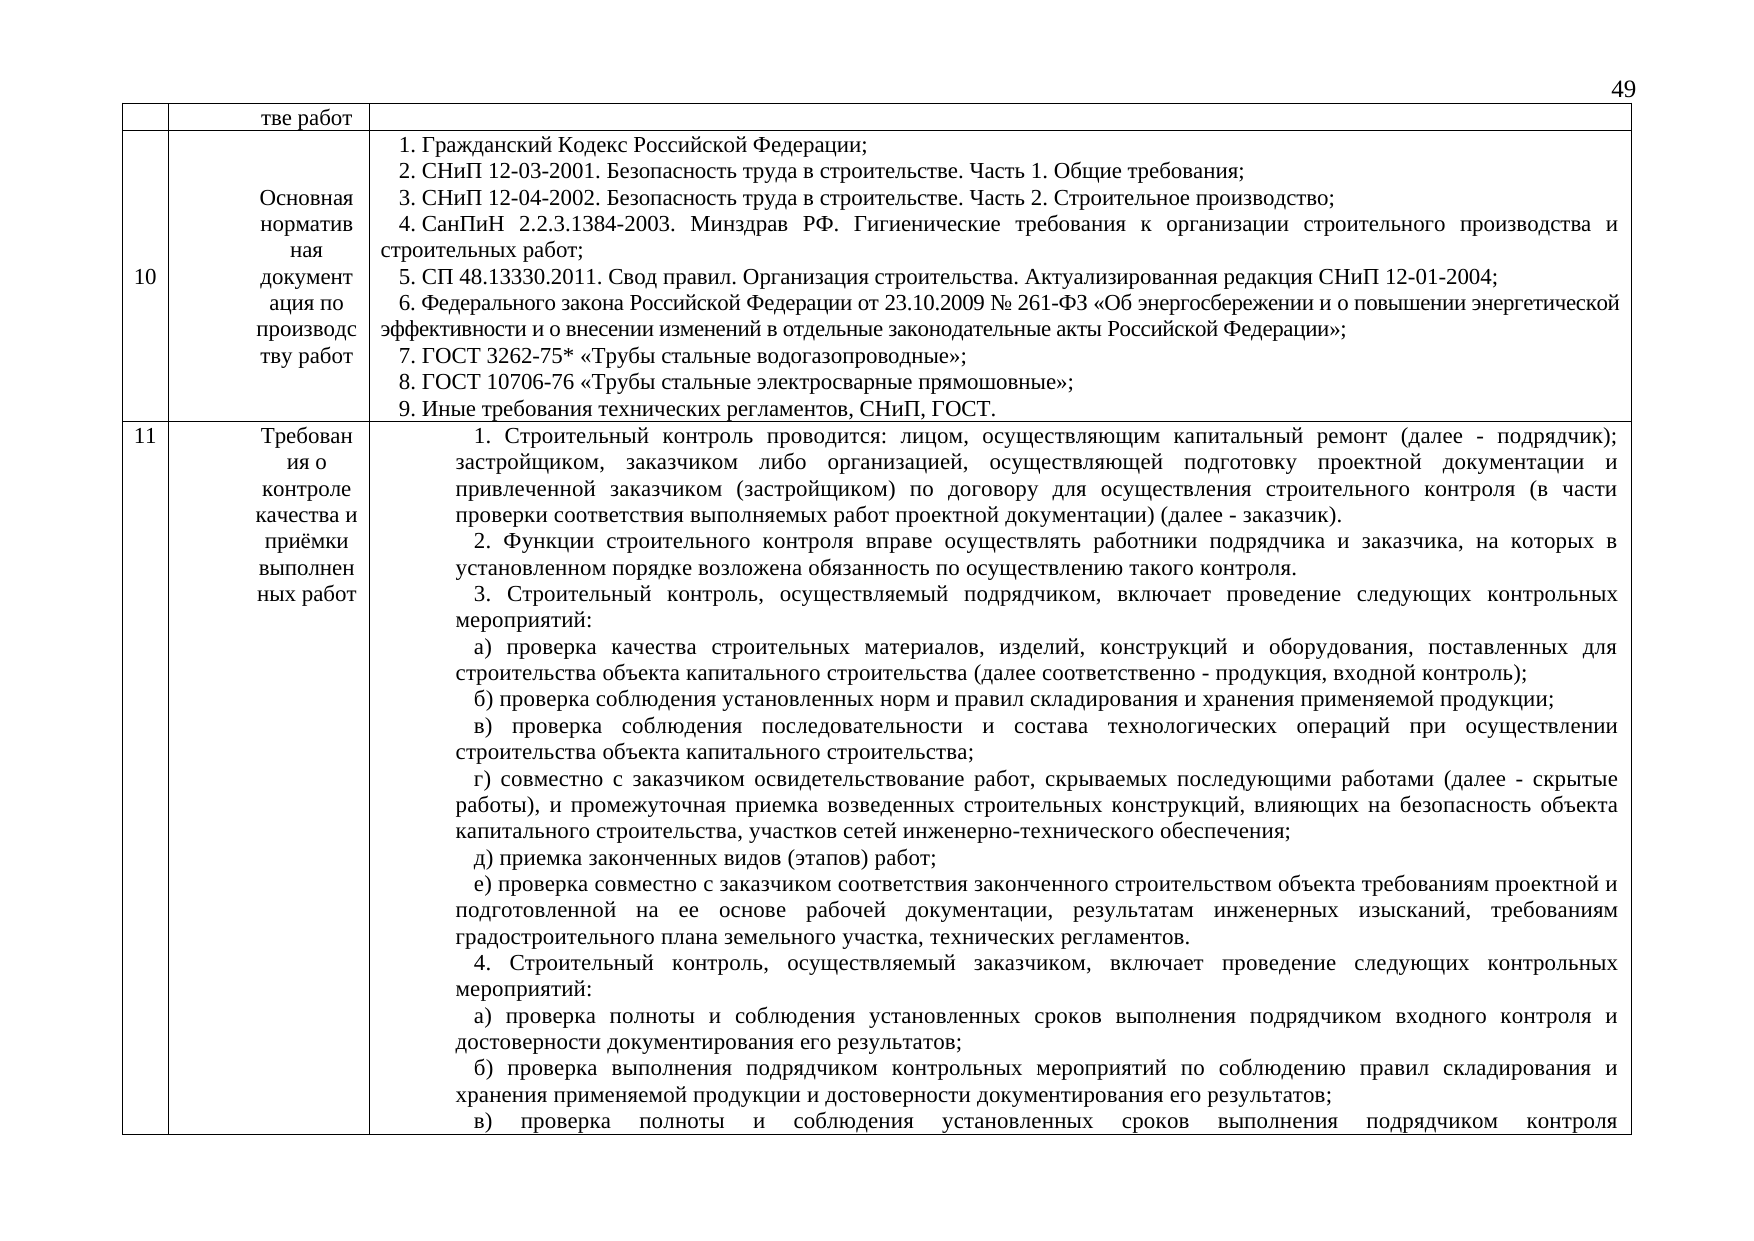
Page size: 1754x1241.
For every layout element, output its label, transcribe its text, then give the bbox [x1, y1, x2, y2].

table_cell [370, 104, 1631, 130]
table_cell Гражданский Кодекс Российской Федерации; СНиП 12-03-2001. Безопасность труда в строительстве. Часть 1. Общие требования; СНиП 12-04-2002. Безопасность труда в строительстве. Часть 2. Строительное производство; СанПиН 2.2.3.1384-2003. Минздрав РФ. Гигиенические требования к организации строительного производства и строительных работ; СП 48.13330.2011. Свод правил. Организация строительства. Актуализированная редакция СНиП 12-01-2004; Федерального закона Российской Федерации от 23.10.2009 № 261-ФЗ «Об энергосбережении и о повышении энергетической эффективности и о внесении изменений в отдельные законодательные акты Российской Федерации»; ГОСТ 3262-75* «Трубы стальные водогазопроводные»; ГОСТ 10706-76 «Трубы стальные электросварные прямошовные»; Иные требования технических регламентов, СНиП, ГОСТ. [370, 131, 1631, 421]
table_cell 10 [123, 131, 168, 421]
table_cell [169, 104, 369, 130]
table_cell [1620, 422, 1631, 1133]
table_cell Основная нормативная документация по производству работ [169, 131, 369, 421]
table_cell 9 [123, 104, 168, 130]
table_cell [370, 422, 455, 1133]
table_cell 11 [123, 422, 168, 1133]
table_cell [169, 422, 369, 1133]
